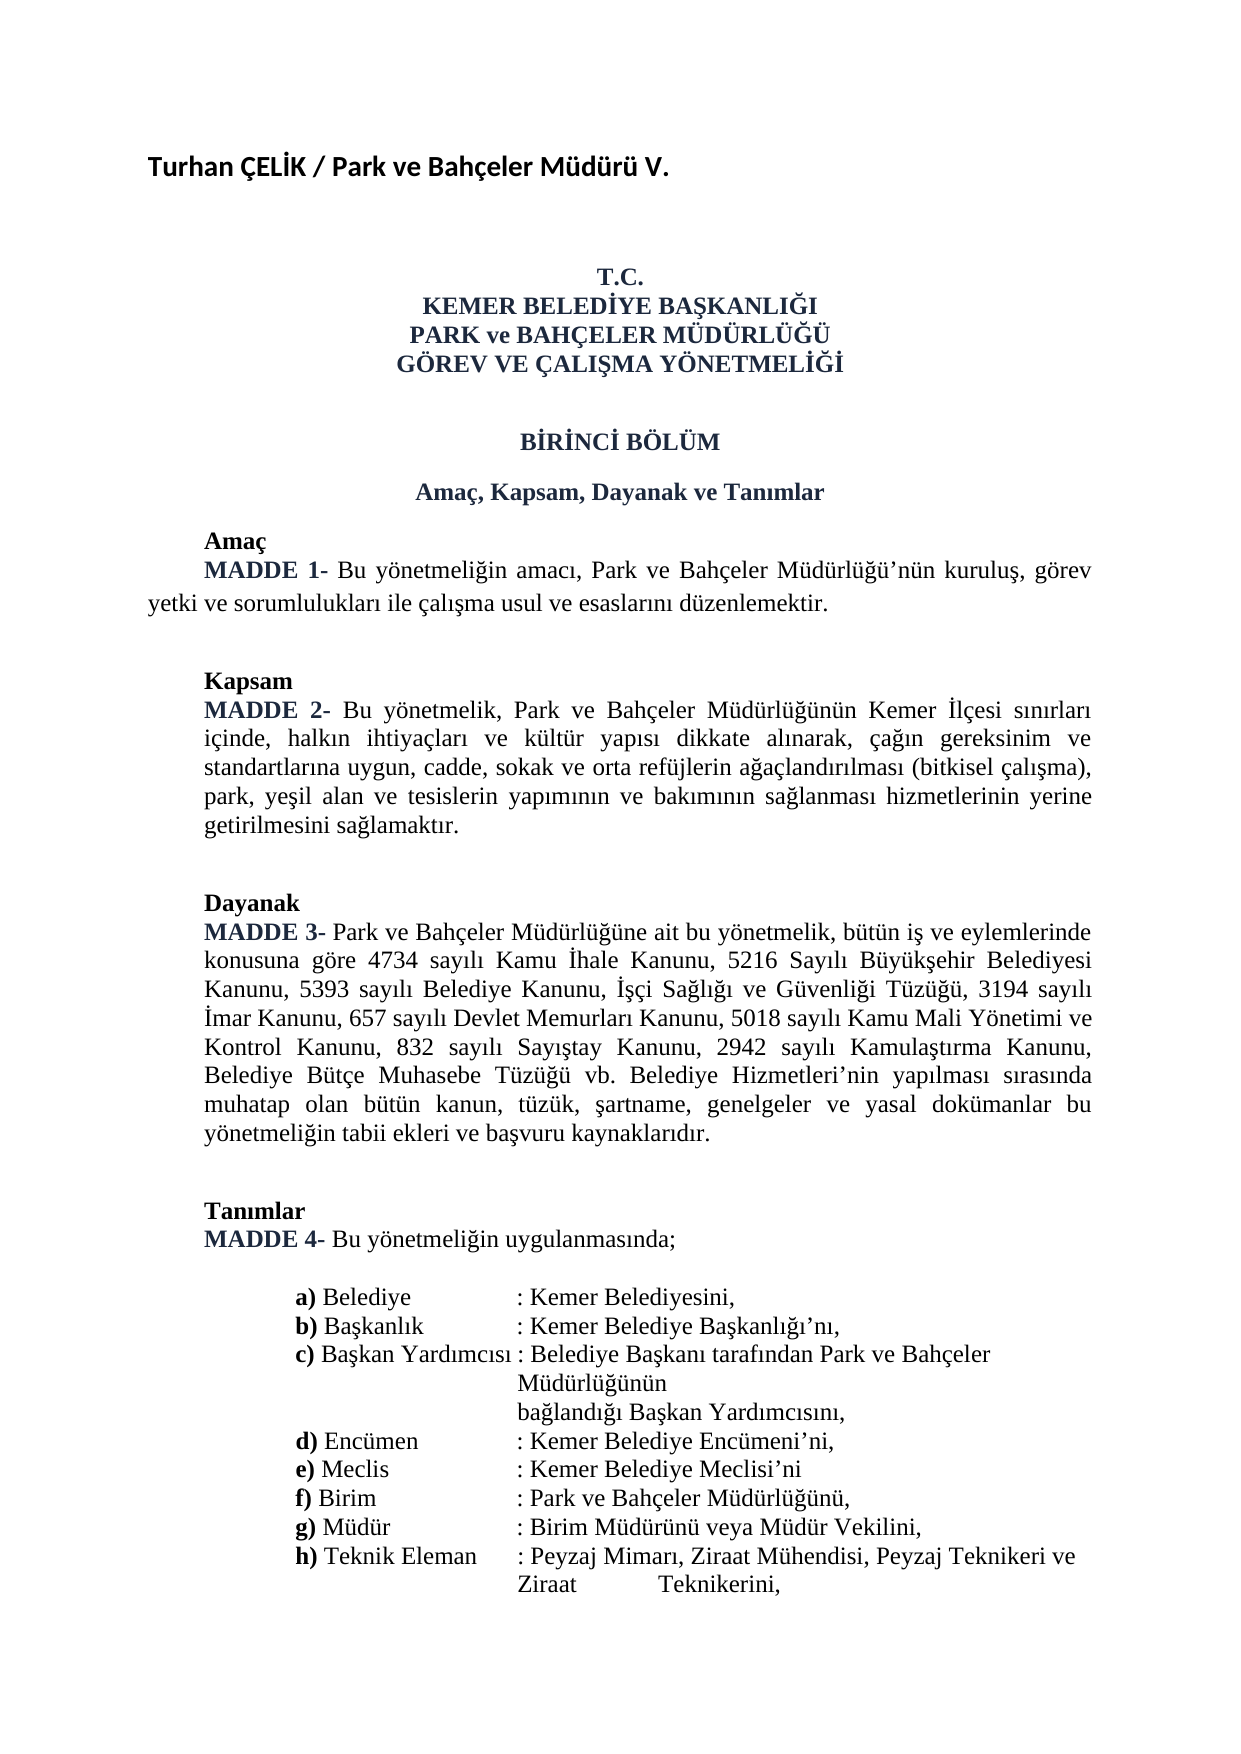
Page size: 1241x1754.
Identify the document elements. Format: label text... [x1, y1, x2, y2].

text T.C. [148, 262, 1093, 291]
text MADDE 3- Park ve Bahçeler Müdürlüğüne ait bu yönetmelik, bütün iş ve eylemlerinde konusuna göre 4734 sayılı Kamu İhale Kanunu, 5216 Sayılı Büyükşehir Belediyesi Kanunu, 5393 sayılı Belediye Kanunu, İşçi Sağlığı ve Güvenliği Tüzüğü, 3194 sayılı İmar Kanunu, 657 sayılı Devlet Memurları Kanunu, 5018 sayılı Kamu Mali Yönetimi ve Kontrol Kanunu, 832 sayılı Sayıştay Kanunu, 2942 sayılı Kamulaştırma Kanunu, Belediye Bütçe Muhasebe Tüzüğü vb. Belediye Hizmetleri’nin yapılması sırasında muhatap olan bütün kanun, tüzük, şartname, genelgeler ve yasal dokümanlar bu yönetmeliğin tabii ekleri ve başvuru kaynaklarıdır. [204, 917, 1093, 1147]
text Tanımlar [148, 1196, 1093, 1224]
text Amaç, Kapsam, Dayanak ve Tanımlar [148, 477, 1093, 505]
text Turhan ÇELİK / Park ve Bahçeler Müdürü V. [148, 148, 1093, 183]
text KEMER BELEDİYE BAŞKANLIĞI [148, 291, 1093, 320]
text d) Encümen : Kemer Belediye Encümeni’ni, [295, 1426, 1093, 1454]
text PARK ve BAHÇELER MÜDÜRLÜĞÜ [148, 320, 1093, 349]
text h) Teknik Eleman : Peyzaj Mimarı, Ziraat Mühendisi, Peyzaj Teknikeri ve Ziraat Teknikerini, [295, 1541, 1093, 1598]
text g) Müdür : Birim Müdürünü veya Müdür Vekilini, [295, 1512, 1093, 1541]
text Kapsam [148, 666, 1093, 695]
text b) Başkanlık : Kemer Belediye Başkanlığı’nı, [221, 1311, 1093, 1339]
text Amaç [148, 526, 1093, 555]
text c) Başkan Yardımcısı : Belediye Başkanı tarafından Park ve Bahçeler Müdürlüğünün bağlandığı Başkan Yardımcısını, [295, 1339, 1093, 1426]
text GÖREV VE ÇALIŞMA YÖNETMELİĞİ [148, 349, 1093, 377]
text BİRİNCİ BÖLÜM [148, 427, 1093, 456]
text a) Belediye : Kemer Belediyesini, [221, 1282, 1093, 1311]
text Dayanak [148, 888, 1093, 917]
text f) Birim : Park ve Bahçeler Müdürlüğünü, [221, 1483, 1093, 1512]
text MADDE 1- Bu yönetmeliğin amacı, Park ve Bahçeler Müdürlüğü’nün kuruluş, görev yetki ve sorumlulukları ile çalışma usul ve esaslarını düzenlemektir. [148, 555, 1093, 617]
text MADDE 2- Bu yönetmelik, Park ve Bahçeler Müdürlüğünün Kemer İlçesi sınırları içinde, halkın ihtiyaçları ve kültür yapısı dikkate alınarak, çağın gereksinim ve standartlarına uygun, cadde, sokak ve orta refüjlerin ağaçlandırılması (bitkisel çalışma), park, yeşil alan ve tesislerin yapımının ve bakımının sağlanması hizmetlerinin yerine getirilmesini sağlamaktır. [204, 695, 1093, 838]
text e) Meclis : Kemer Belediye Meclisi’ni [295, 1454, 1093, 1483]
text MADDE 4- Bu yönetmeliğin uygulanmasında; [148, 1224, 1093, 1253]
